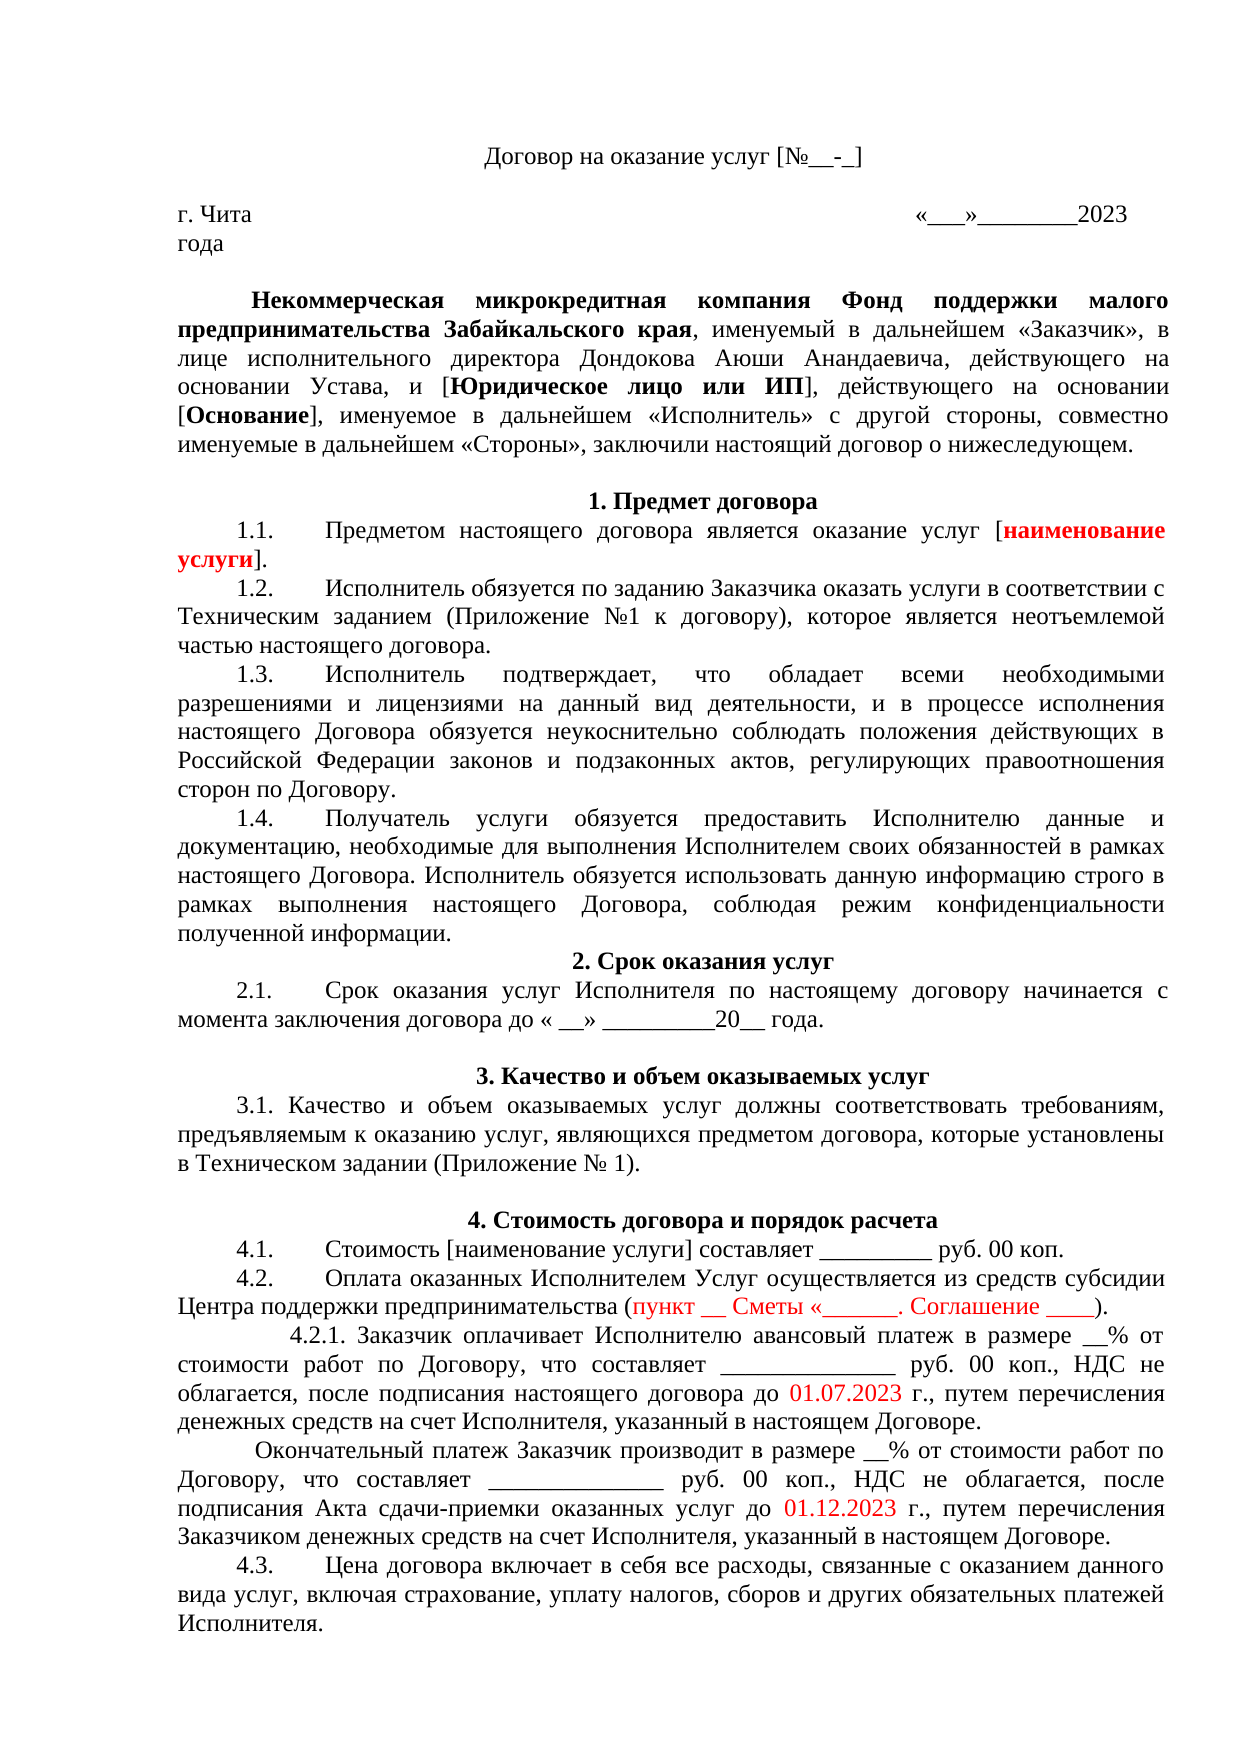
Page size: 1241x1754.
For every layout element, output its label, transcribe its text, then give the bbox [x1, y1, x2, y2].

list Получатель услуги обязуется предоставить Исполнителю данные и документацию, необходимые для выполнения Исполнителем своих обязанностей в рамках настоящего Договора. Исполнитель обязуется использовать данную информацию строго в рамках выполнения настоящего Договора, соблюдая режим конфиденциальности полученной информации. [177, 803, 1165, 946]
text г. Чита «___»________2023 года [177, 199, 1169, 256]
text 1. Предмет договора [177, 486, 1169, 515]
list Исполнитель обязуется по заданию Заказчика оказать услуги в соответствии с Техническим заданием (Приложение №1 к договору), которое является неотъемлемой частью настоящего договора. [177, 573, 1165, 659]
text 2. Срок оказания услуг [177, 946, 1169, 975]
text Договор на оказание услуг [№__-_] [177, 141, 1169, 170]
text 4.2.1. Заказчик оплачивает Исполнителю авансовый платеж в размере __% от стоимости работ по Договору, что составляет ______________ руб. 00 коп., НДС не облагается, после подписания настоящего договора до 01.07.2023 г., путем перечисления денежных средств на счет Исполнителя, указанный в настоящем Договоре. [177, 1320, 1165, 1435]
text 3.1. Качество и объем оказываемых услуг должны соответствовать требованиям, предъявляемым к оказанию услуг, являющихся предметом договора, которые установлены в Техническом задании (Приложение № 1). [177, 1090, 1165, 1176]
text 4. Стоимость договора и порядок расчета [177, 1205, 1169, 1234]
list Цена договора включает в себя все расходы, связанные с оказанием данного вида услуг, включая страхование, уплату налогов, сборов и других обязательных платежей Исполнителя. [177, 1550, 1165, 1636]
list Срок оказания услуг Исполнителя по настоящему договору начинается с момента заключения договора до « __» _________20__ года. [177, 975, 1169, 1033]
text Окончательный платеж Заказчик производит в размере __% от стоимости работ по Договору, что составляет ______________ руб. 00 коп., НДС не облагается, после подписания Акта сдачи-приемки оказанных услуг до 01.12.2023 г., путем перечисления Заказчиком денежных средств на счет Исполнителя, указанный в настоящем Договоре. [177, 1435, 1165, 1550]
list Предметом настоящего договора является оказание услуг [наименование услуги]. [177, 515, 1165, 573]
text Некоммерческая микрокредитная компания Фонд поддержки малого предпринимательства Забайкальского края, именуемый в дальнейшем «Заказчик», в лице исполнительного директора Дондокова Аюши Анандаевича, действующего на основании Устава, и [Юридическое лицо или ИП], действующего на основании [Основание], именуемое в дальнейшем «Исполнитель» с другой стороны, совместно именуемые в дальнейшем «Стороны», заключили настоящий договор о нижеследующем. [177, 285, 1169, 458]
list Исполнитель подтверждает, что обладает всеми необходимыми разрешениями и лицензиями на данный вид деятельности, и в процессе исполнения настоящего Договора обязуется неукоснительно соблюдать положения действующих в Российской Федерации законов и подзаконных актов, регулирующих правоотношения сторон по Договору. [177, 659, 1165, 803]
text 3. Качество и объем оказываемых услуг [177, 1061, 1169, 1090]
list Оплата оказанных Исполнителем Услуг осуществляется из средств субсидии Центра поддержки предпринимательства (пункт __ Сметы «______. Соглашение ____). [177, 1263, 1165, 1320]
list Стоимость [наименование услуги] составляет _________ руб. 00 коп. [177, 1234, 1165, 1263]
